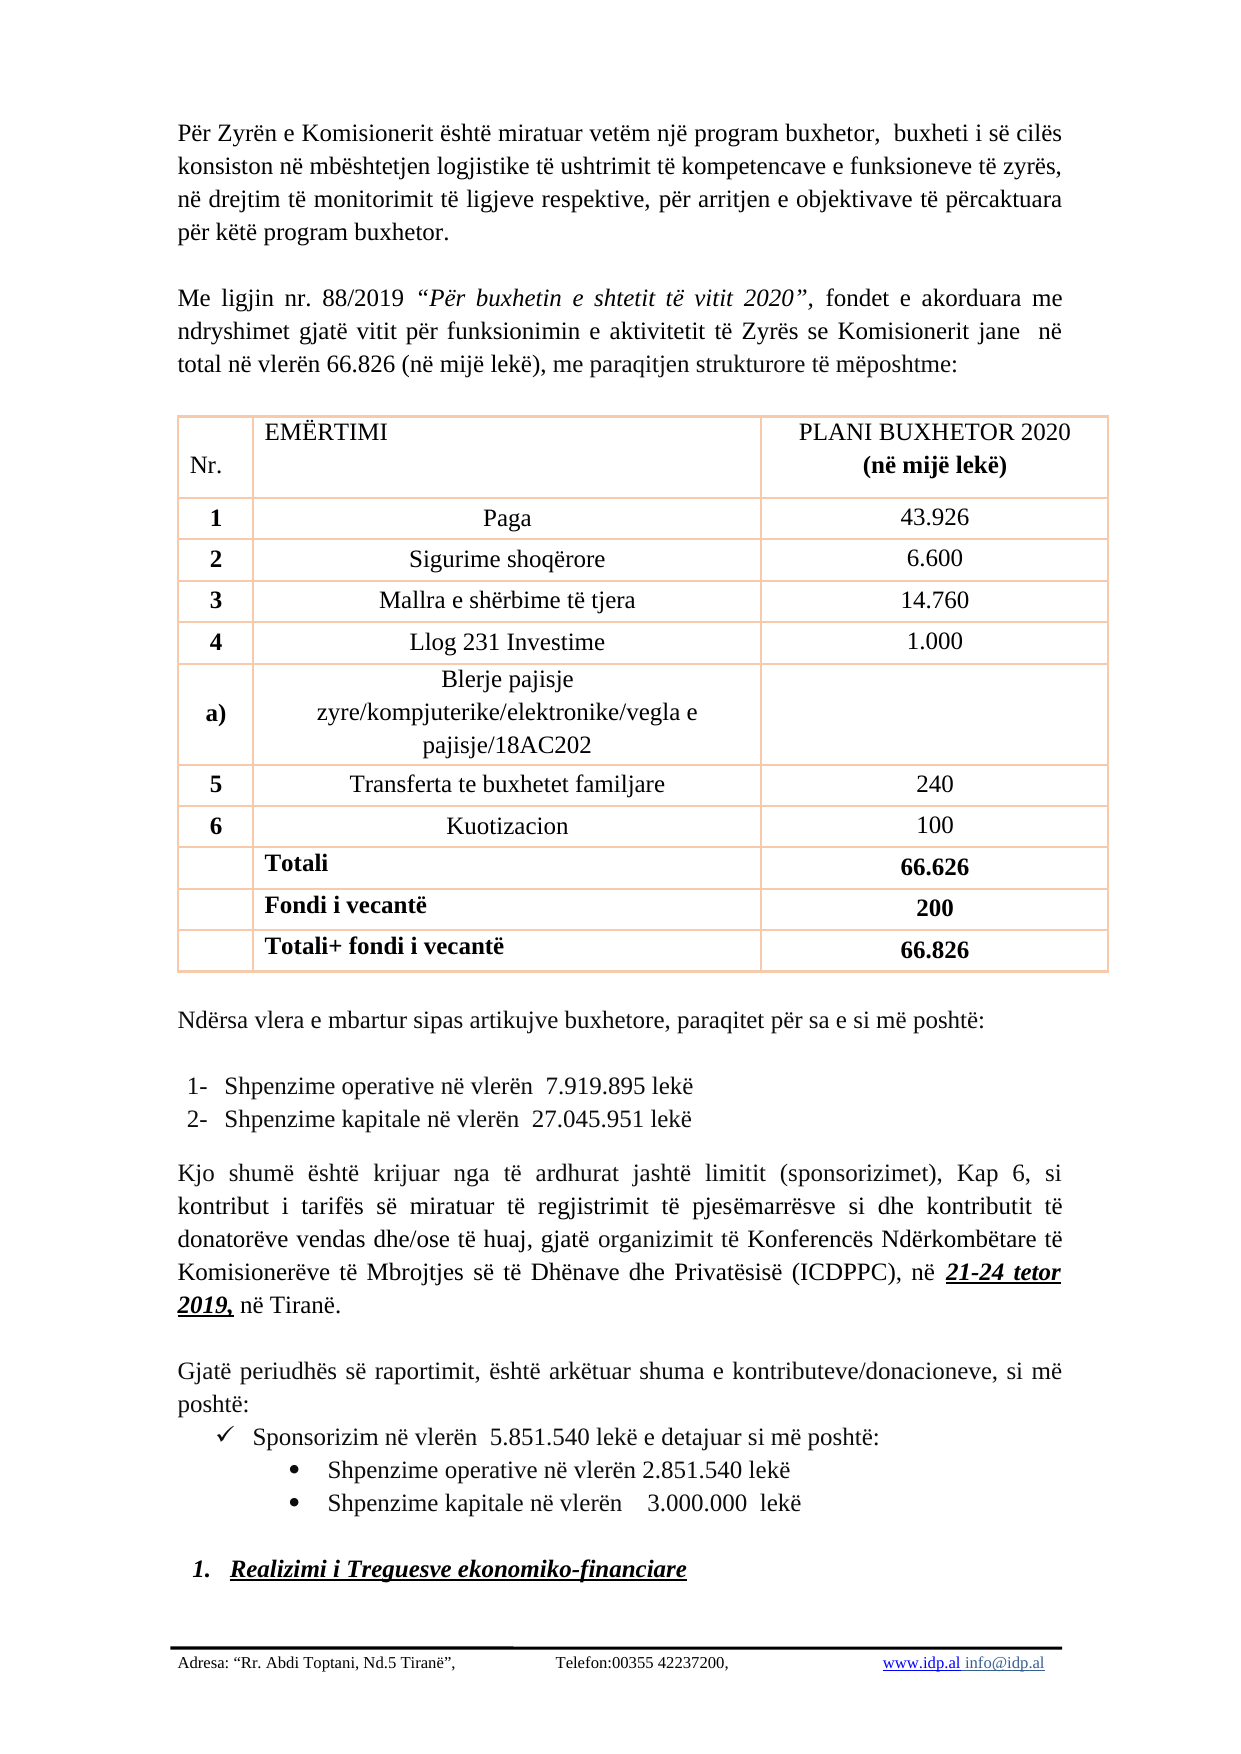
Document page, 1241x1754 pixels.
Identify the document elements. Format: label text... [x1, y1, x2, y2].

text Për Zyrën e Komisionerit është miratuar vetëm një program buxhetor, buxheti i së cilës konsiston në mbështetjen logjistike të ushtrimit të kompetencave e funksioneve të zyrës, në drejtim të monitorimit të ligjeve respektive, për arritjen e objektivave të përcaktuara për këtë program buxhetor. [177, 118, 1063, 246]
table_cell Totali+ fondi i vecantë [254, 931, 760, 970]
text Gjatë periudhës së raportimit, është arkëtuar shuma e kontributeve/donacioneve, si më poshtë: [177, 1356, 1063, 1418]
table_cell 200 [762, 890, 1107, 929]
table_cell Llog 231 Investime [254, 623, 760, 662]
table_cell 66.826 [762, 931, 1107, 970]
text Ndërsa vlera e mbartur sipas artikujve buxhetore, paraqitet për sa e si më poshtë: [177, 1005, 1063, 1034]
table_header PLANI BUXHETOR 2020 (në mijë lekë) [762, 418, 1107, 497]
table_cell 1.000 [762, 623, 1107, 662]
table_cell 240 [762, 766, 1107, 805]
table_cell 3 [179, 582, 252, 621]
table_cell Kuotizacion [254, 807, 760, 846]
table_cell Fondi i vecantë [254, 890, 760, 929]
table_cell Blerje pajisje zyre/kompjuterike/elektronike/vegla e pajisje/18AC202 [254, 665, 760, 763]
text Me ligjin nr. 88/2019 “Për buxhetin e shtetit të vitit 2020”, fondet e akorduara me ndryshimet gjatë vitit për funksionimin e aktivitetit të Zyrës se Komisionerit jane në total në vlerën 66.826 (në mijë lekë), me paraqitjen strukturore të mëposhtme: [177, 283, 1063, 378]
list Shpenzime kapitale në vlerën 27.045.951 lekë [187, 1104, 1063, 1133]
table_cell Mallra e shërbime të tjera [254, 582, 760, 621]
table_cell [179, 931, 252, 970]
table_cell Transferta te buxhetet familjare [254, 766, 760, 805]
list Realizimi i Treguesve ekonomiko-financiare [192, 1554, 1063, 1583]
table_cell 6 [179, 807, 252, 846]
table_cell 4 [179, 623, 252, 662]
table_cell 2 [179, 540, 252, 580]
table_cell a) [179, 665, 252, 763]
table_cell 5 [179, 766, 252, 805]
table_cell 6.600 [762, 540, 1107, 580]
list Shpenzime operative në vlerën 7.919.895 lekë [187, 1071, 1063, 1100]
table_cell [762, 665, 1107, 763]
table_header EMËRTIMI [254, 418, 760, 497]
table_cell Totali [254, 848, 760, 888]
table_cell Paga [254, 499, 760, 538]
text Kjo shumë është krijuar nga të ardhurat jashtë limitit (sponsorizimet), Kap 6, si kontribut i tarifës së miratuar të regjistrimit të pjesëmarrësve si dhe kontributit të donatorëve vendas dhe/ose të huaj, gjatë organizimit të Konferencës Ndërkombëtare të Komisionerëve të Mbrojtjes së të Dhënave dhe Privatësisë (ICDPPC), në 21-24 tetor 2019, në Tiranë. [177, 1158, 1063, 1319]
table_cell [179, 890, 252, 929]
table_cell 1 [179, 499, 252, 538]
table_cell Sigurime shoqërore [254, 540, 760, 580]
table_cell 14.760 [762, 582, 1107, 621]
table_cell 43.926 [762, 499, 1107, 538]
table_header Nr. [179, 418, 252, 497]
table_cell [179, 848, 252, 888]
list Sponsorizim në vlerën 5.851.540 lekë e detajuar si më poshtë: [215, 1422, 1063, 1451]
table_cell 66.626 [762, 848, 1107, 888]
table_cell 100 [762, 807, 1107, 846]
list Shpenzime operative në vlerën 2.851.540 lekë [290, 1456, 1063, 1484]
list Shpenzime kapitale në vlerën 3.000.000 lekë [290, 1488, 1063, 1517]
